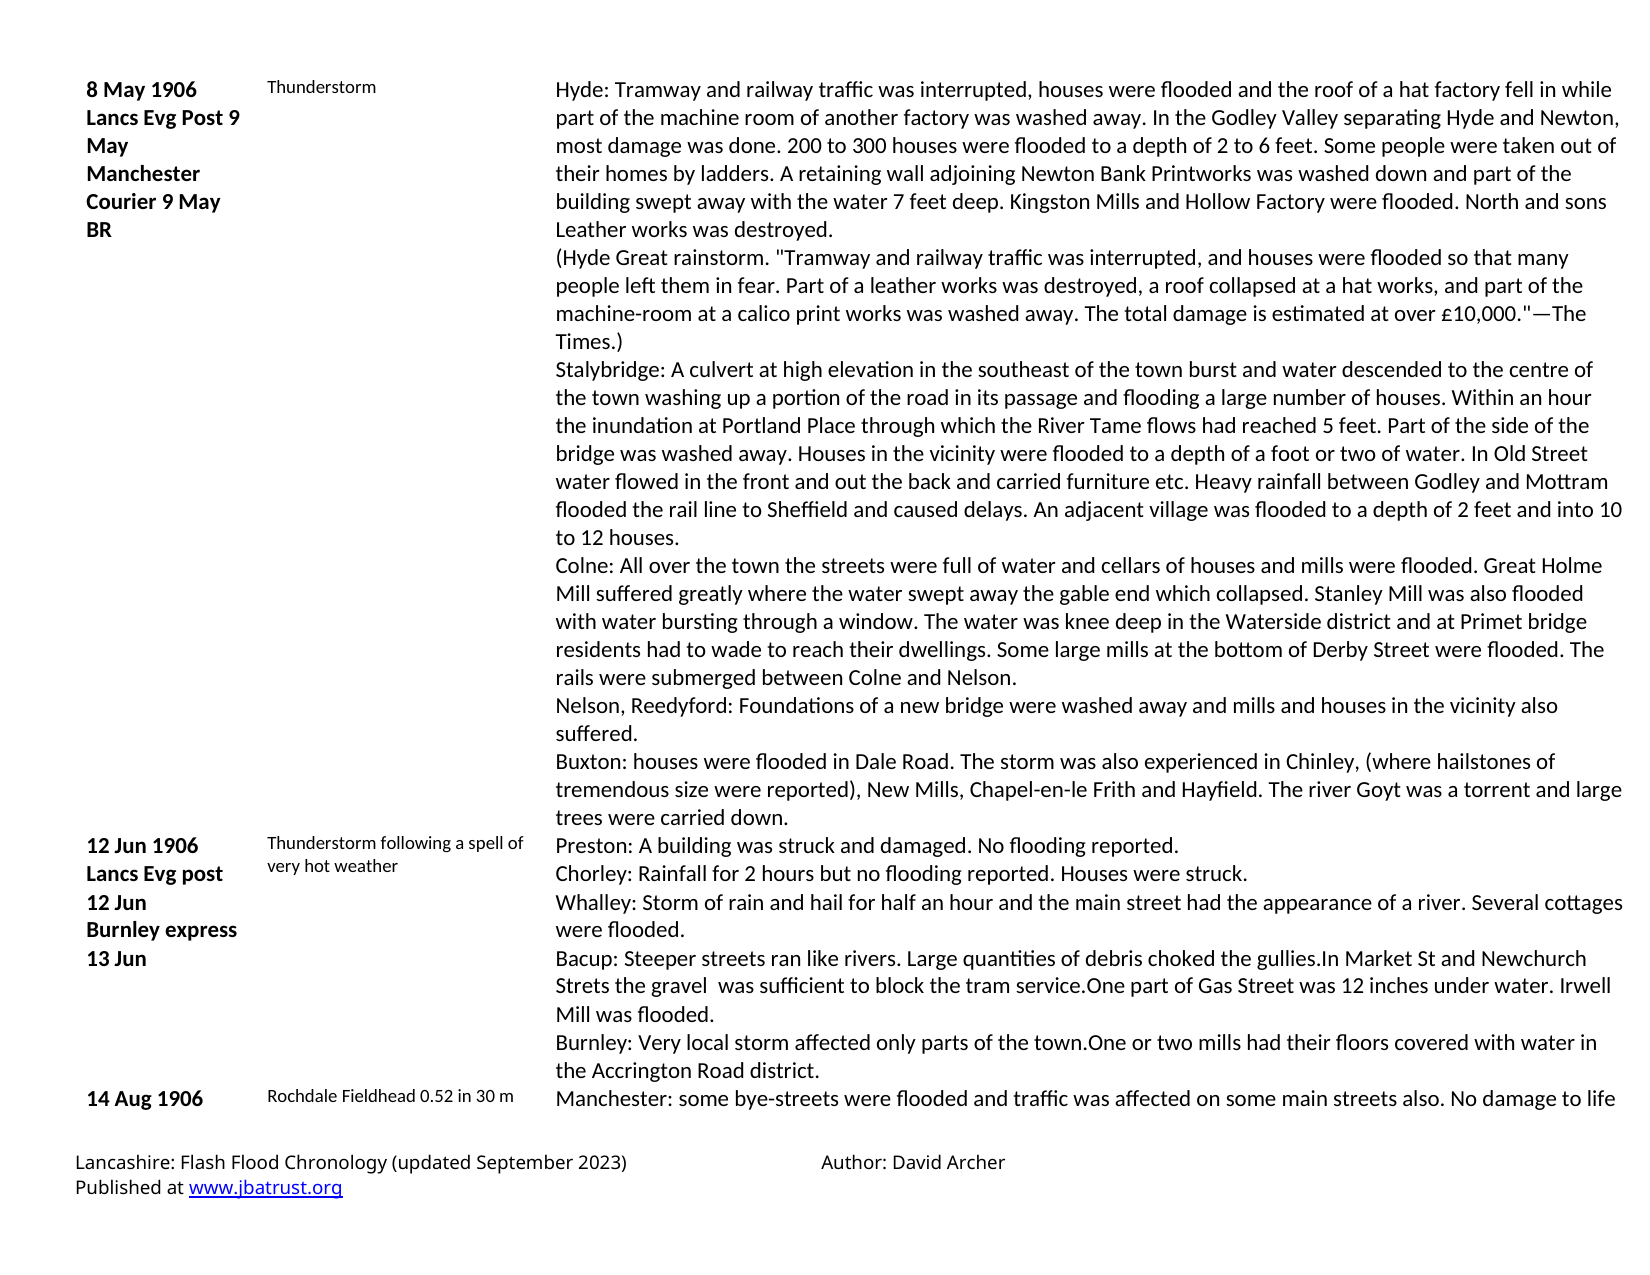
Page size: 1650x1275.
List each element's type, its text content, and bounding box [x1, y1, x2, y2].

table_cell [256, 1084, 544, 1112]
table_cell 12 Jun 1906 Lancs Evg post 12 Jun Burnley express 13 Jun [75, 832, 256, 1084]
table_cell 8 May 1906 Lancs Evg Post 9 May Manchester Courier 9 May BR [75, 75, 256, 832]
table_cell Preston: A building was struck and damaged. No flooding reported. Chorley: Rainfall for 2 hours but no flooding reported. Houses were struck. Whalley: Storm of rain and hail for half an hour and the main street had the appearance of a river. Several cottages were flooded. Bacup: Steeper streets ran like rivers. Large quantities of debris choked the gullies.In Market St and Newchurch Strets the gravel was sufficient to block the tram service.One part of Gas Street was 12 inches under water. Irwell Mill was flooded. Burnley: Very local storm affected only parts of the town.One or two mills had their floors covered with water in the Accrington Road district. [544, 832, 1640, 1084]
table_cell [544, 1084, 1640, 1112]
table_cell Hyde: Tramway and railway traffic was interrupted, houses were flooded and the roof of a hat factory fell in while part of the machine room of another factory was washed away. In the Godley Valley separating Hyde and Newton, most damage was done. 200 to 300 houses were flooded to a depth of 2 to 6 feet. Some people were taken out of their homes by ladders. A retaining wall adjoining Newton Bank Printworks was washed down and part of the building swept away with the water 7 feet deep. Kingston Mills and Hollow Factory were flooded. North and sons Leather works was destroyed. (Hyde Great rainstorm. "Tramway and railway traffic was interrupted, and houses were flooded so that many people left them in fear. Part of a leather works was destroyed, a roof collapsed at a hat works, and part of the machine-room at a calico print works was washed away. The total damage is estimated at over £10,000."—The Times.) Stalybridge: A culvert at high elevation in the southeast of the town burst and water descended to the centre of the town washing up a portion of the road in its passage and flooding a large number of houses. Within an hour the inundation at Portland Place through which the River Tame flows had reached 5 feet. Part of the side of the bridge was washed away. Houses in the vicinity were flooded to a depth of a foot or two of water. In Old Street water flowed in the front and out the back and carried furniture etc. Heavy rainfall between Godley and Mottram flooded the rail line to Sheffield and caused delays. An adjacent village was flooded to a depth of 2 feet and into 10 to 12 houses. Colne: All over the town the streets were full of water and cellars of houses and mills were flooded. Great Holme Mill suffered greatly where the water swept away the gable end which collapsed. Stanley Mill was also flooded with water bursting through a window. The water was knee deep in the Waterside district and at Primet bridge residents had to wade to reach their dwellings. Some large mills at the bottom of Derby Street were flooded. The rails were submerged between Colne and Nelson. Nelson, Reedyford: Foundations of a new bridge were washed away and mills and houses in the vicinity also suffered. Buxton: houses were flooded in Dale Road. The storm was also experienced in Chinley, (where hailstones of tremendous size were reported), New Mills, Chapel-en-le Frith and Hayfield. The river Goyt was a torrent and large trees were carried down. [544, 75, 1640, 832]
table_cell Thunderstorm following a spell of very hot weather [256, 832, 544, 1084]
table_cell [75, 1084, 256, 1112]
table_cell Thunderstorm [256, 75, 544, 832]
